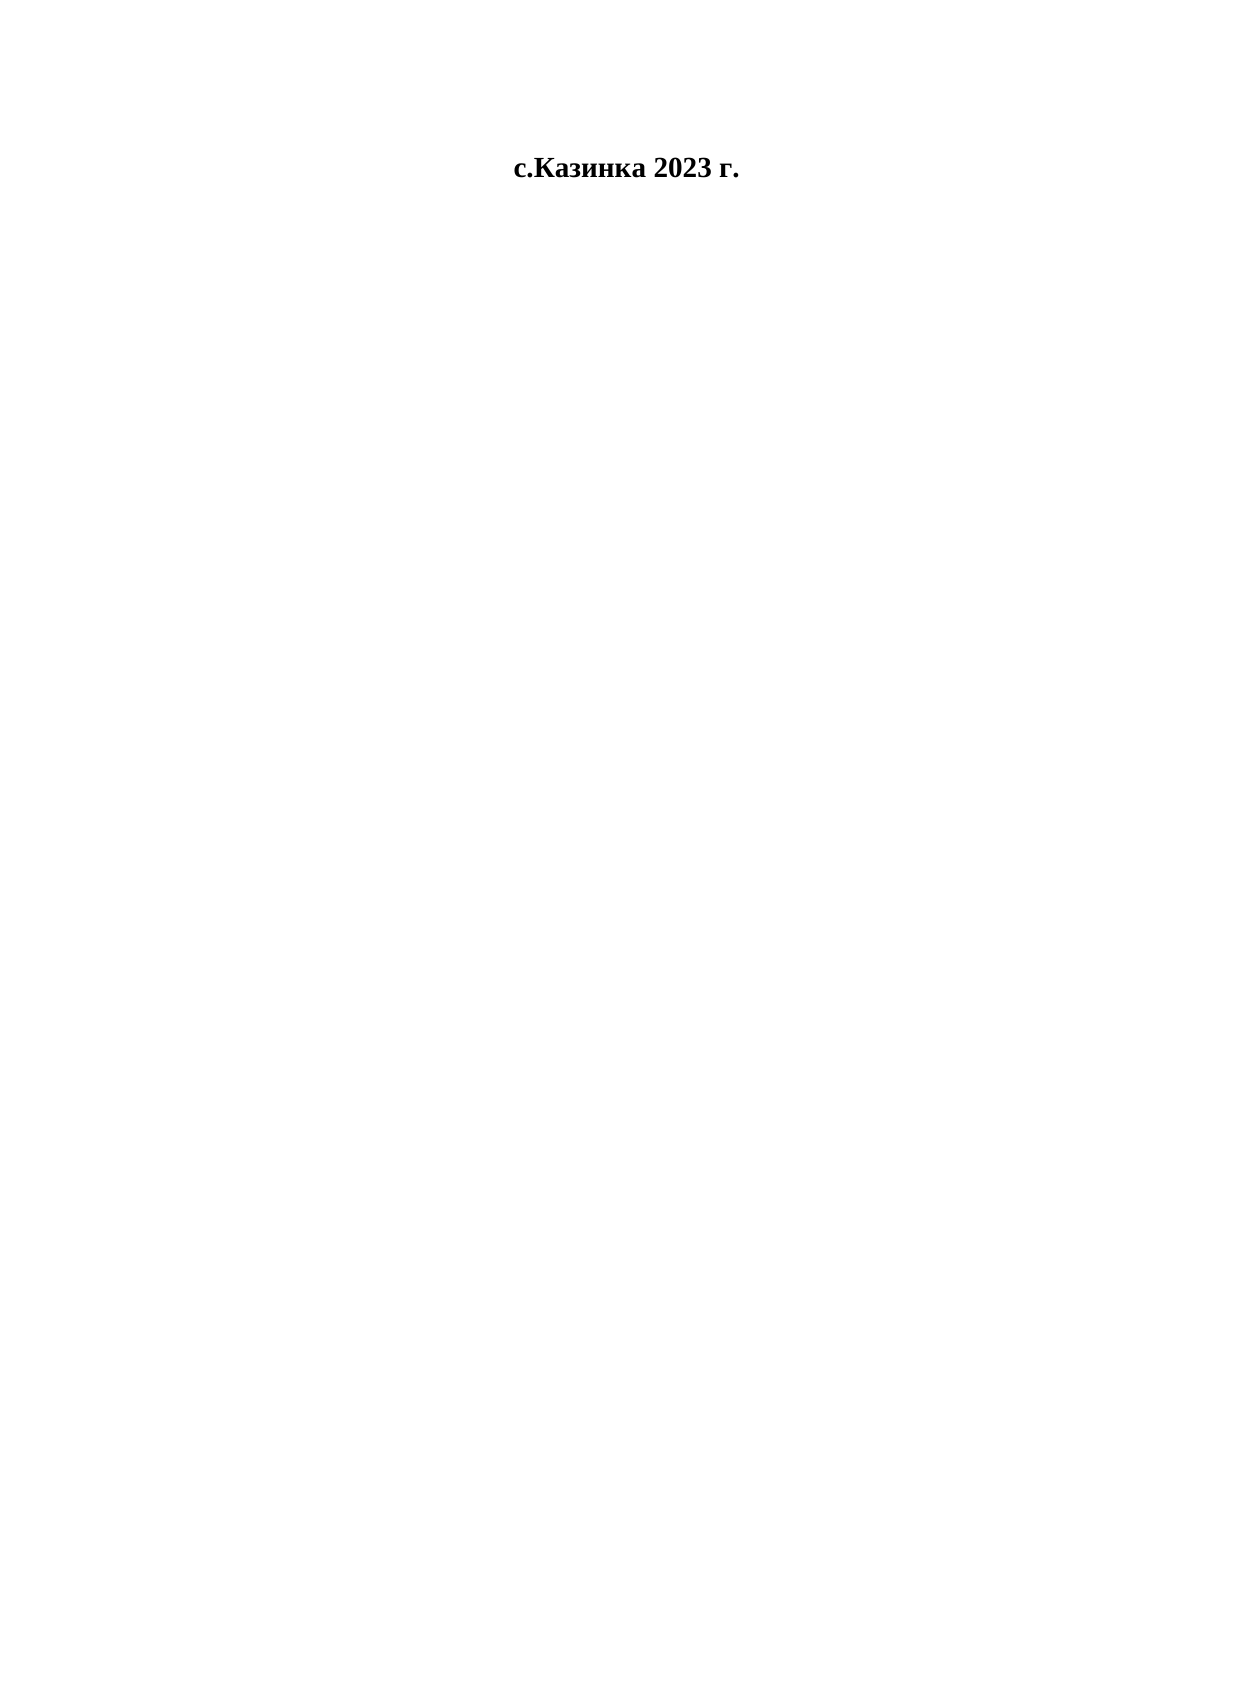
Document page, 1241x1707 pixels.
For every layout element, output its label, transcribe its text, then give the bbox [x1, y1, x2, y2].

text ​с.Казинка‌ 2023 г.‌​ [162, 150, 1090, 183]
